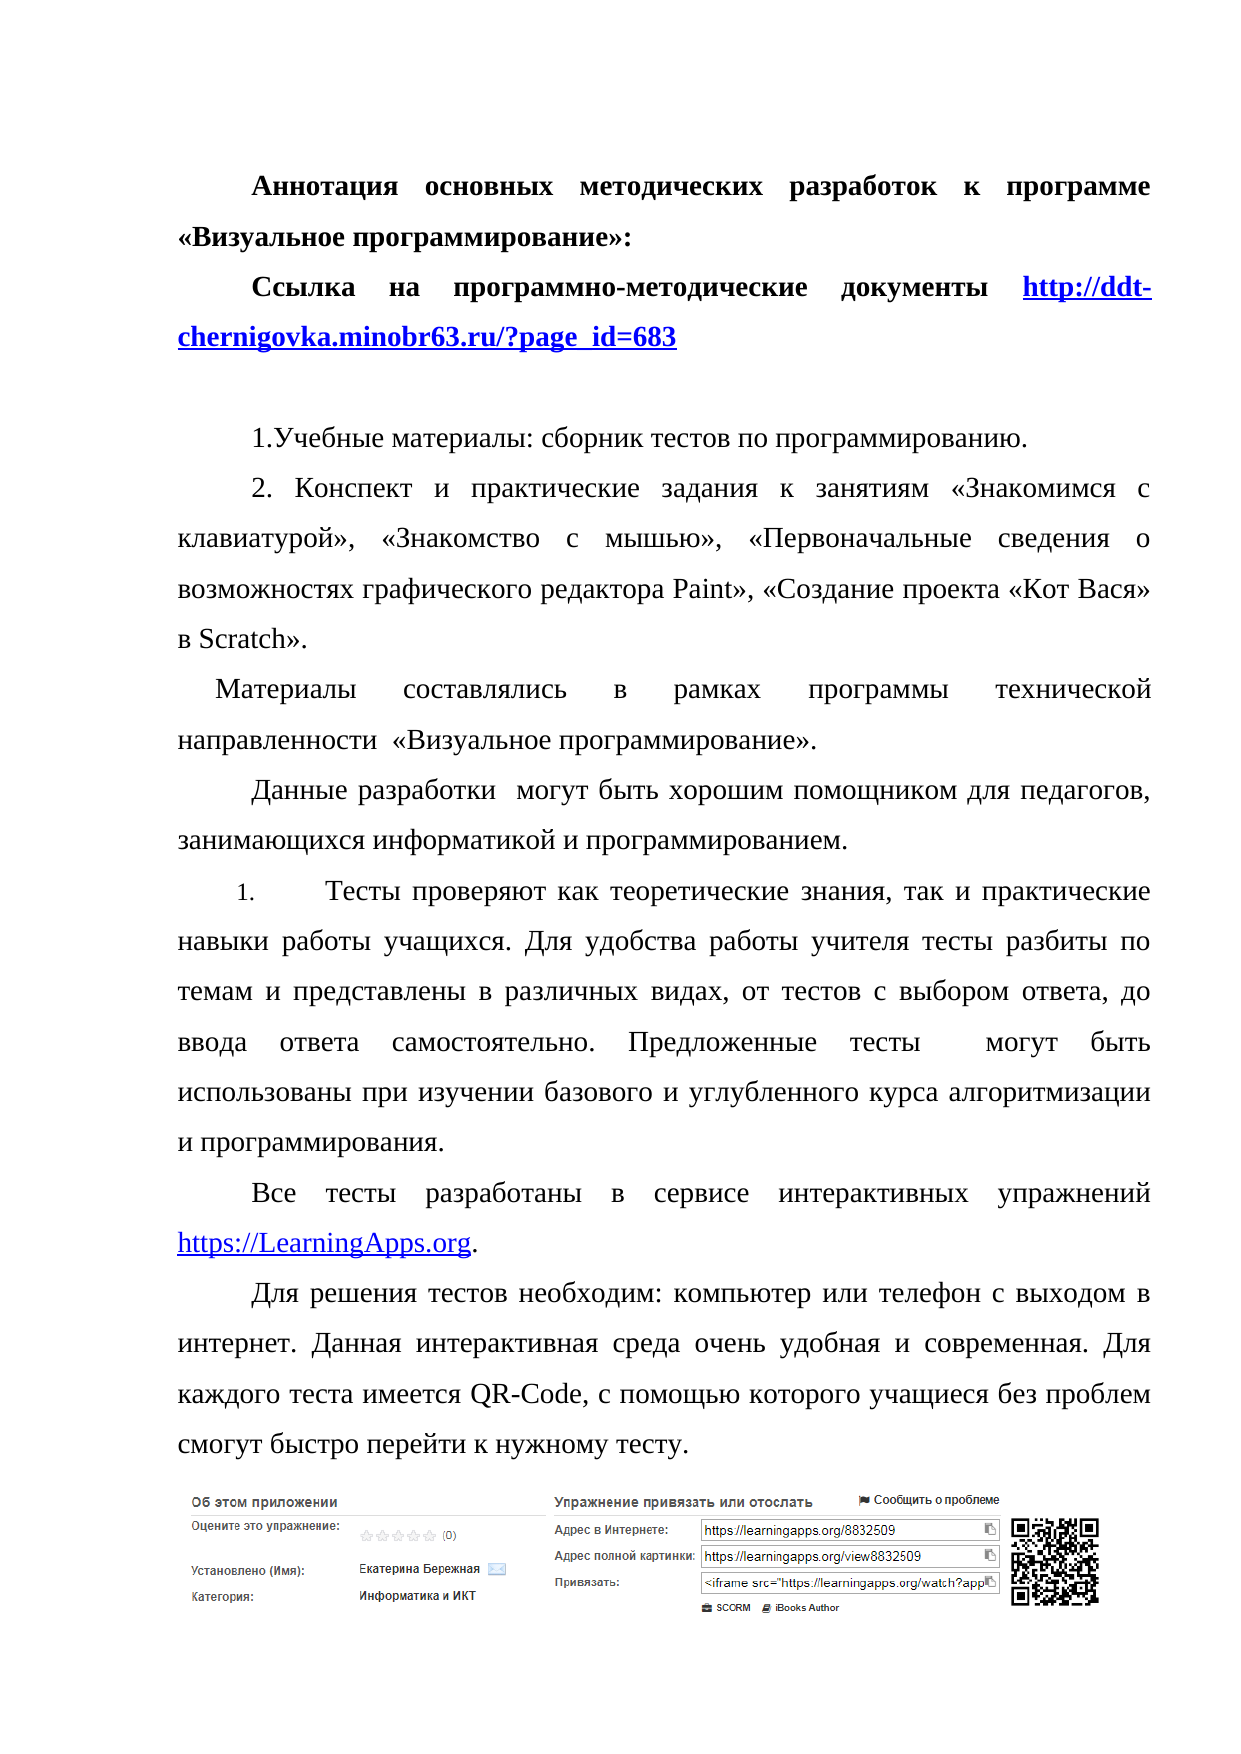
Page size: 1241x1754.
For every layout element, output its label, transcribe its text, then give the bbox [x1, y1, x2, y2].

text 2. Конспект и практические задания к занятиям «Знакомимся с клавиатурой», «Знакомство с мышью», «Первоначальные сведения о возможностях графического редактора Paint», «Создание проекта «Кот Вася» в Scratch». [177, 470, 1152, 655]
text Данные разработки могут быть хорошим помощником для педагогов, занимающихся информатикой и программированием. [177, 772, 1152, 856]
text Материалы составлялись в рамках программы технической направленности «Визуальное программирование». [177, 672, 1152, 755]
text Аннотация основных методических разработок к программе «Визуальное программирование»: [177, 168, 1152, 252]
text 1.Учебные материалы: сборник тестов по программированию. [177, 420, 1152, 453]
text Все тесты разработаны в сервисе интерактивных упражнений https://LearningApps.org. [177, 1175, 1152, 1258]
text Ссылка на программно-методические документы http://ddt-chernigovka.minobr63.ru/?page_id=683 [177, 269, 1152, 353]
text Для решения тестов необходим: компьютер или телефон с выходом в интернет. Данная интерактивная среда очень удобная и современная. Для каждого теста имеется QR-Code, с помощью которого учащиеся без проблем смогут быстро перейти к нужному тесту. [177, 1275, 1152, 1460]
list Тесты проверяют как теоретические знания, так и практические навыки работы учащихся. Для удобства работы учителя тесты разбиты по темам и представлены в различных видах, от тестов с выбором ответа, до ввода ответа самостоятельно. Предложенные тесты могут быть использованы при изучении базового и углубленного курса алгоритмизации и программирования. [177, 873, 1152, 1158]
picture [177, 1476, 1129, 1630]
